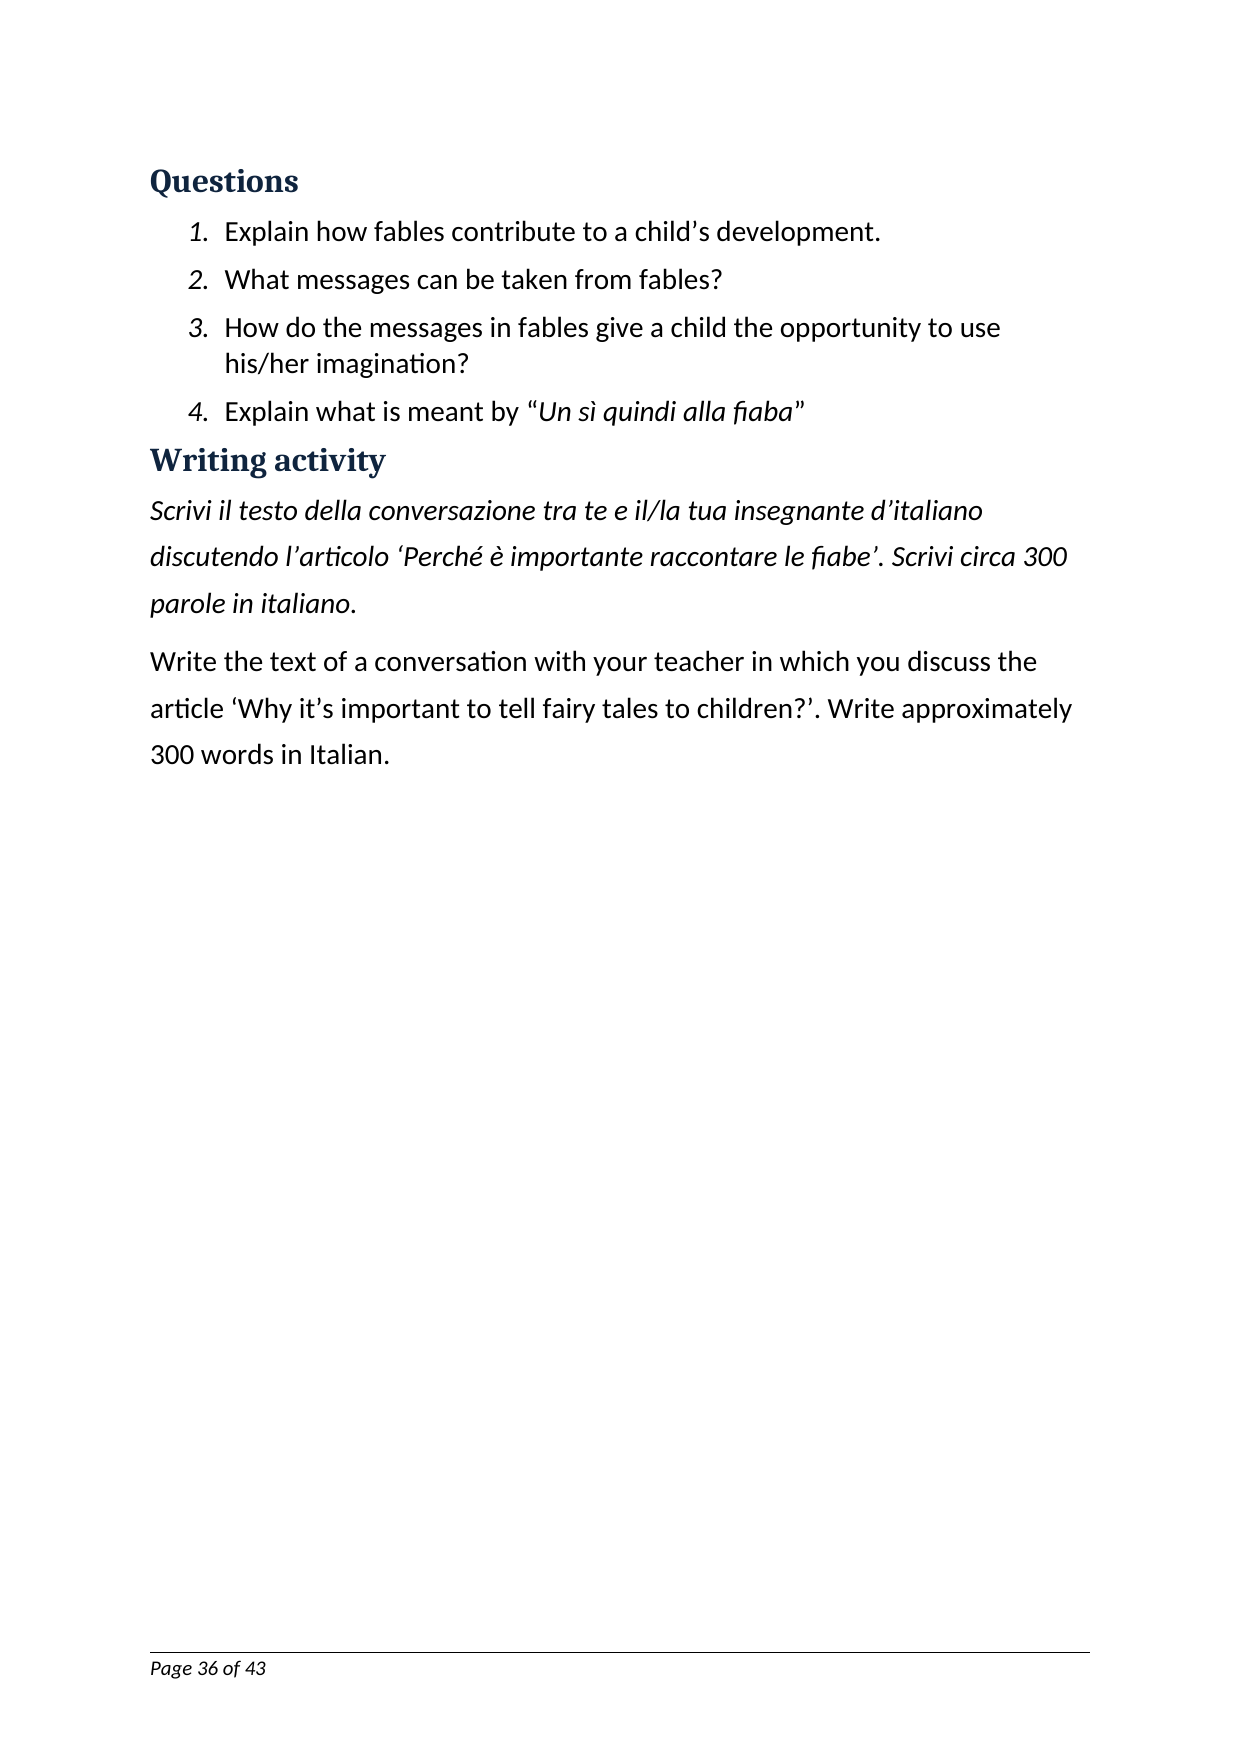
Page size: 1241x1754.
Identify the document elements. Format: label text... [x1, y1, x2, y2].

text Write the text of a conversation with your teacher in which you discuss the article ‘Why it’s important to tell fairy tales to children?’. Write approximately 300 words in Italian. [150, 643, 1090, 772]
subtitle Writing activity [150, 441, 1090, 480]
text Scrivi il testo della conversazione tra te e il/la tua insegnante d’italiano discutendo l’articolo ‘Perché è importante raccontare le fiabe’. Scrivi circa 300 parole in italiano. [150, 492, 1090, 620]
list What messages can be taken from fables? [187, 261, 1090, 297]
subtitle Questions [150, 162, 1090, 201]
list Explain what is meant by “Un sì quindi alla fiaba” [187, 393, 1090, 429]
list Explain how fables contribute to a child’s development. [187, 213, 1090, 249]
list How do the messages in fables give a child the opportunity to use his/her imagination? [187, 309, 1090, 381]
